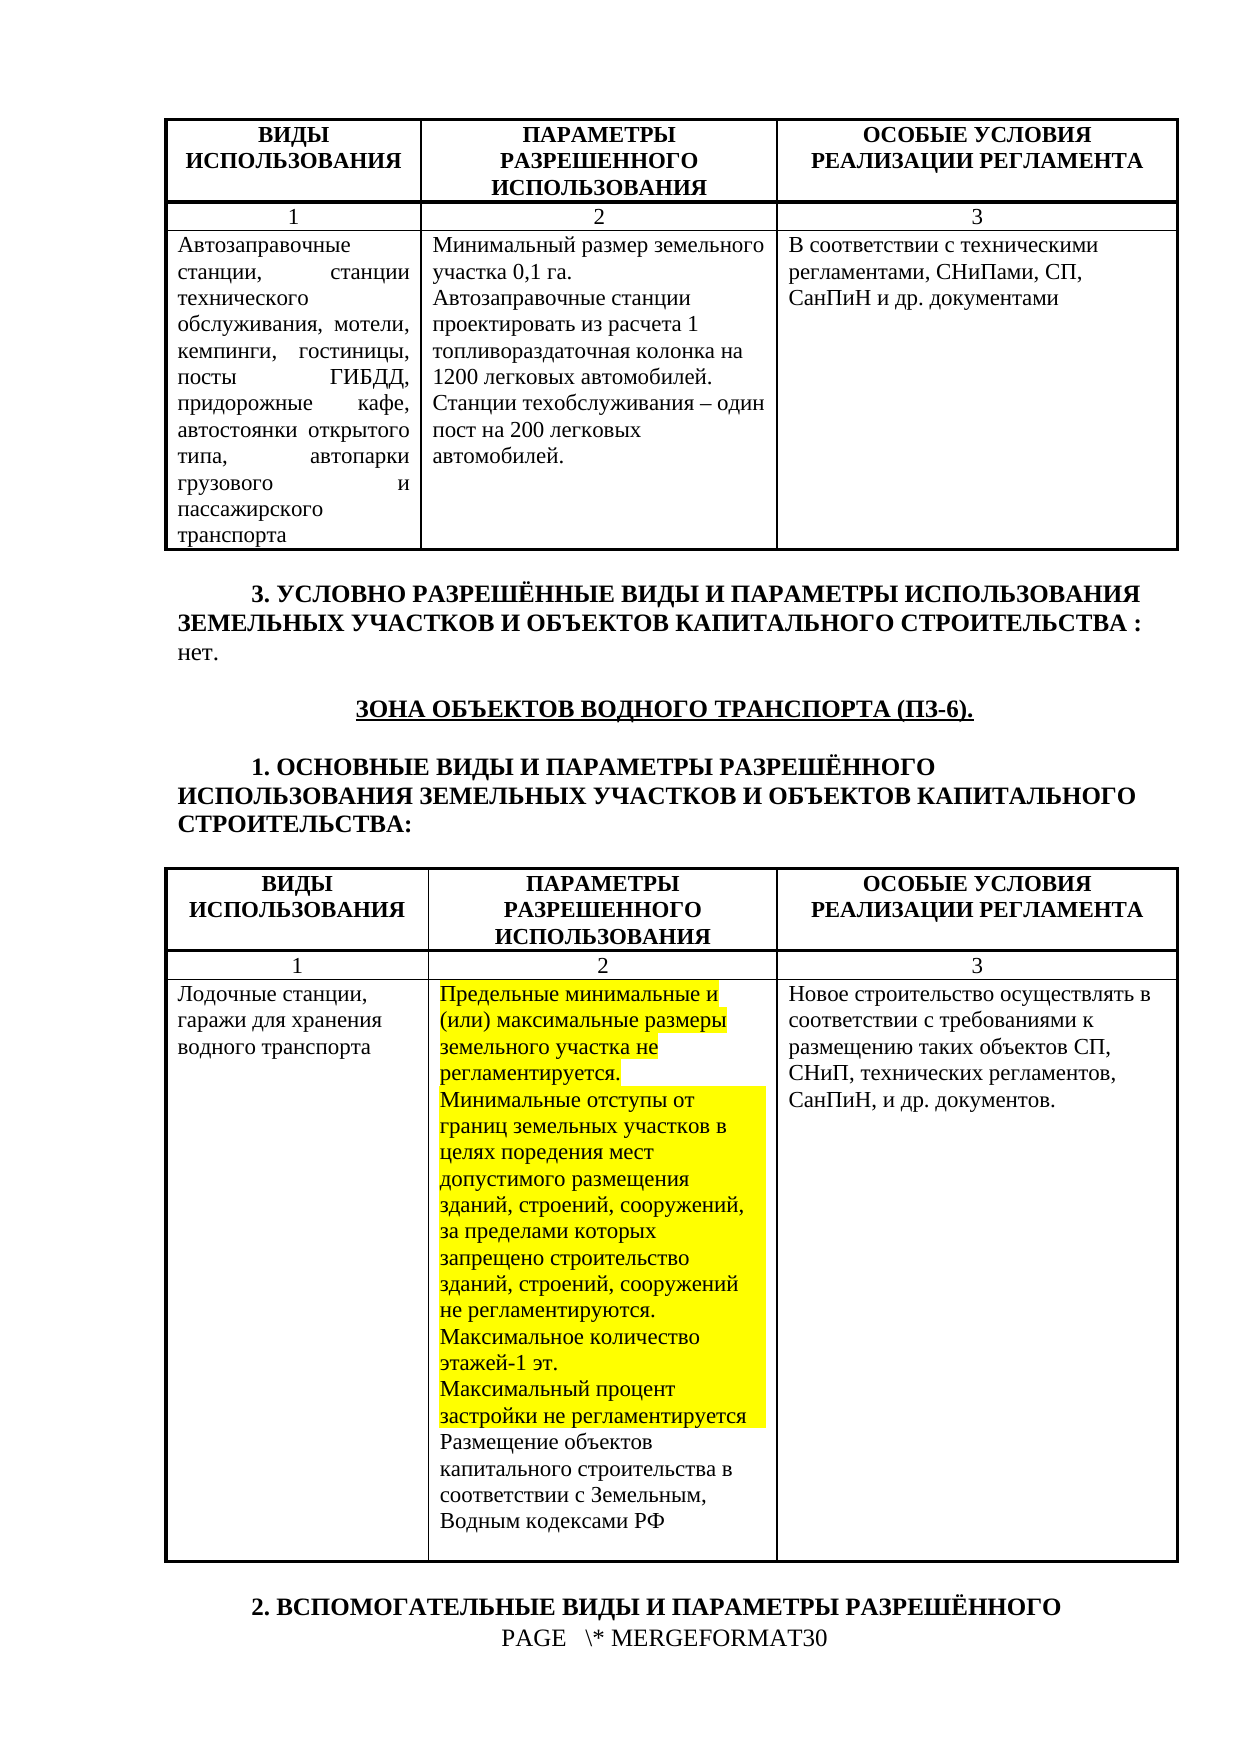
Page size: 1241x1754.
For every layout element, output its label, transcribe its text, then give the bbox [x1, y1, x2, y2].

text 1. ОСНОВНЫЕ ВИДЫ И ПАРАМЕТРЫ РАЗРЕШЁННОГО ИСПОЛЬЗОВАНИЯ ЗЕМЕЛЬНЫХ УЧАСТКОВ И ОБЪЕКТОВ КАПИТАЛЬНОГО СТРОИТЕЛЬСТВА: [177, 752, 1152, 838]
table_cell 1 [168, 204, 420, 230]
table_cell Лодочные станции, гаражи для хранения водного транспорта [168, 980, 428, 1560]
text ЗОНА ОБЪЕКТОВ ВОДНОГО ТРАНСПОРТА (ПЗ-6). [177, 694, 1152, 723]
table_cell Автозаправочные станции, станции технического обслуживания, мотели, кемпинги, гостиницы, посты ГИБДД, придорожные кафе, автостоянки открытого типа, автопарки грузового и пассажирского транспорта [168, 231, 420, 548]
table_header ВИДЫ ИСПОЛЬЗОВАНИЯ [168, 121, 420, 200]
table_cell 2 [422, 204, 776, 230]
table_header ПАРАМЕТРЫ РАЗРЕШЕННОГО ИСПОЛЬЗОВАНИЯ [429, 870, 776, 949]
table_header ОСОБЫЕ УСЛОВИЯ РЕАЛИЗАЦИИ РЕГЛАМЕНТА [778, 870, 1176, 949]
table_cell 3 [778, 204, 1176, 230]
table_cell Предельные минимальные и (или) максимальные размеры земельного участка не регламентируется. Минимальные отступы от границ земельных участков в целях поредения мест допустимого размещения зданий, строений, сооружений, за пределами которых запрещено строительство зданий, строений, сооружений не регламентируются. Максимальное количество этажей-1 эт. Максимальный процент застройки не регламентируется Размещение объектов капитального строительства в соответствии с Земельным, Водным кодексами РФ [429, 980, 776, 1560]
table_cell 2 [429, 952, 776, 979]
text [177, 1592, 1152, 1621]
table_header ОСОБЫЕ УСЛОВИЯ РЕАЛИЗАЦИИ РЕГЛАМЕНТА [778, 121, 1176, 200]
table_cell Минимальный размер земельного участка . Автозаправочные станции проектировать из расчета 1 топливораздаточная колонка на 1200 легковых автомобилей. Станции техобслуживания – один пост на 200 легковых автомобилей. [422, 231, 776, 548]
table_cell 3 [778, 952, 1176, 979]
table_cell В соответствии с техническими регламентами, СНиПами, СП, СанПиН и др. документами [778, 231, 1176, 548]
text 3. УСЛОВНО РАЗРЕШЁННЫЕ ВИДЫ И ПАРАМЕТРЫ ИСПОЛЬЗОВАНИЯ ЗЕМЕЛЬНЫХ УЧАСТКОВ И ОБЪЕКТОВ КАПИТАЛЬНОГО СТРОИТЕЛЬСТВА : нет. [177, 579, 1152, 666]
table_header ВИДЫ ИСПОЛЬЗОВАНИЯ [168, 870, 428, 949]
table_header ПАРАМЕТРЫ РАЗРЕШЕННОГО ИСПОЛЬЗОВАНИЯ [422, 121, 776, 200]
table_cell Новое строительство осуществлять в соответствии с требованиями к размещению таких объектов СП, СНиП, технических регламентов, СанПиН, и др. документов. [778, 980, 1176, 1560]
table_cell 1 [168, 952, 428, 979]
